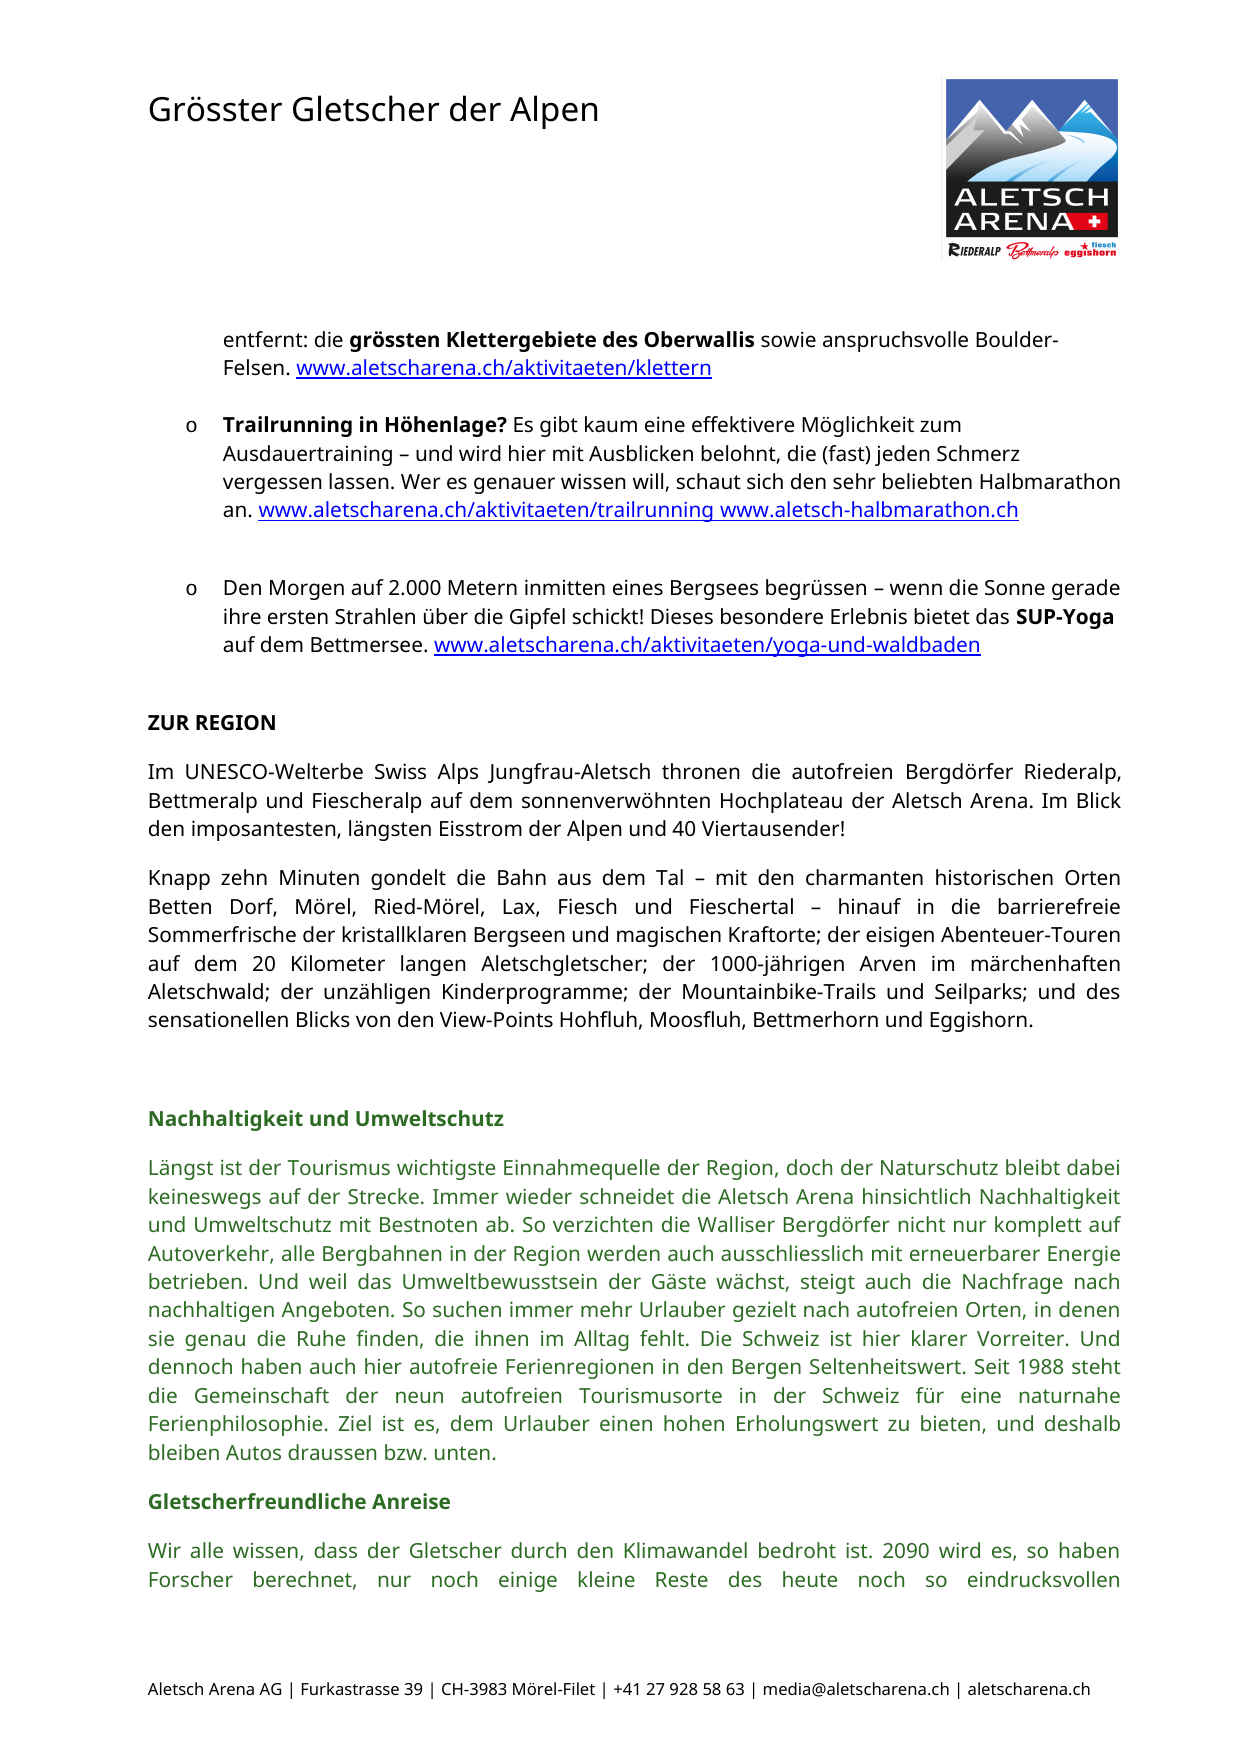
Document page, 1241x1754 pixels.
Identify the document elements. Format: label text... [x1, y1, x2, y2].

text Knapp zehn Minuten gondelt die Bahn aus dem Tal – mit den charmanten historischen Orten Betten Dorf, Mörel, Ried-Mörel, Lax, Fiesch und Fieschertal – hinauf in die barrierefreie Sommerfrische der kristallklaren Bergseen und magischen Kraftorte; der eisigen Abenteuer-Touren auf dem 20 Kilometer langen Aletschgletscher; der 1000-jährigen Arven im märchenhaften Aletschwald; der unzähligen Kinderprogramme; der Mountainbike-Trails und Seilparks; und des sensationellen Blicks von den View-Points Hohfluh, Moosfluh, Bettmerhorn und Eggishorn. [148, 863, 1122, 1034]
text Im UNESCO-Welterbe Swiss Alps Jungfrau-Aletsch thronen die autofreien Bergdörfer Riederalp, Bettmeralp und Fiescheralp auf dem sonnenverwöhnten Hochplateau der Aletsch Arena. Im Blick den imposantesten, längsten Eisstrom der Alpen und 40 Viertausender! [148, 757, 1122, 843]
picture [941, 75, 1120, 260]
list Den Morgen auf 2.000 Metern inmitten eines Bergsees begrüssen – wenn die Sonne gerade ihre ersten Strahlen über die Gipfel schickt! Dieses besondere Erlebnis bietet das SUP-Yoga auf dem Bettmersee. www.aletscharena.ch/aktivitaeten/yoga-und-waldbaden [185, 573, 1122, 659]
text Längst ist der Tourismus wichtigste Einnahmequelle der Region, doch der Naturschutz bleibt dabei keineswegs auf der Strecke. Immer wieder schneidet die Aletsch Arena hinsichtlich Nachhaltigkeit und Umweltschutz mit Bestnoten ab. So verzichten die Walliser Bergdörfer nicht nur komplett auf Autoverkehr, alle Bergbahnen in der Region werden auch ausschliesslich mit erneuerbarer Energie betrieben. Und weil das Umweltbewusstsein der Gäste wächst, steigt auch die Nachfrage nach nachhaltigen Angeboten. So suchen immer mehr Urlauber gezielt nach autofreien Orten, in denen sie genau die Ruhe finden, die ihnen im Alltag fehlt. Die Schweiz ist hier klarer Vorreiter. Und dennoch haben auch hier autofreie Ferienregionen in den Bergen Seltenheitswert. Seit 1988 steht die Gemeinschaft der neun autofreien Tourismusorte in der Schweiz für eine naturnahe Ferienphilosophie. Ziel ist es, dem Urlauber einen hohen Erholungswert zu bieten, und deshalb bleiben Autos draussen bzw. unten. [148, 1153, 1122, 1466]
text Nachhaltigkeit und Umweltschutz [148, 1104, 1122, 1133]
text ZUR REGION [148, 708, 1122, 736]
text Gletscherfreundliche Anreise [148, 1487, 1122, 1516]
list Trailrunning in Höhenlage? Es gibt kaum eine effektivere Möglichkeit zum Ausdauertraining – und wird hier mit Ausblicken belohnt, die (fast) jeden Schmerz vergessen lassen. Wer es genauer wissen will, schaut sich den sehr beliebten Halbmarathon an. www.aletscharena.ch/aktivitaeten/trailrunning www.aletsch-halbmarathon.ch [185, 410, 1122, 524]
